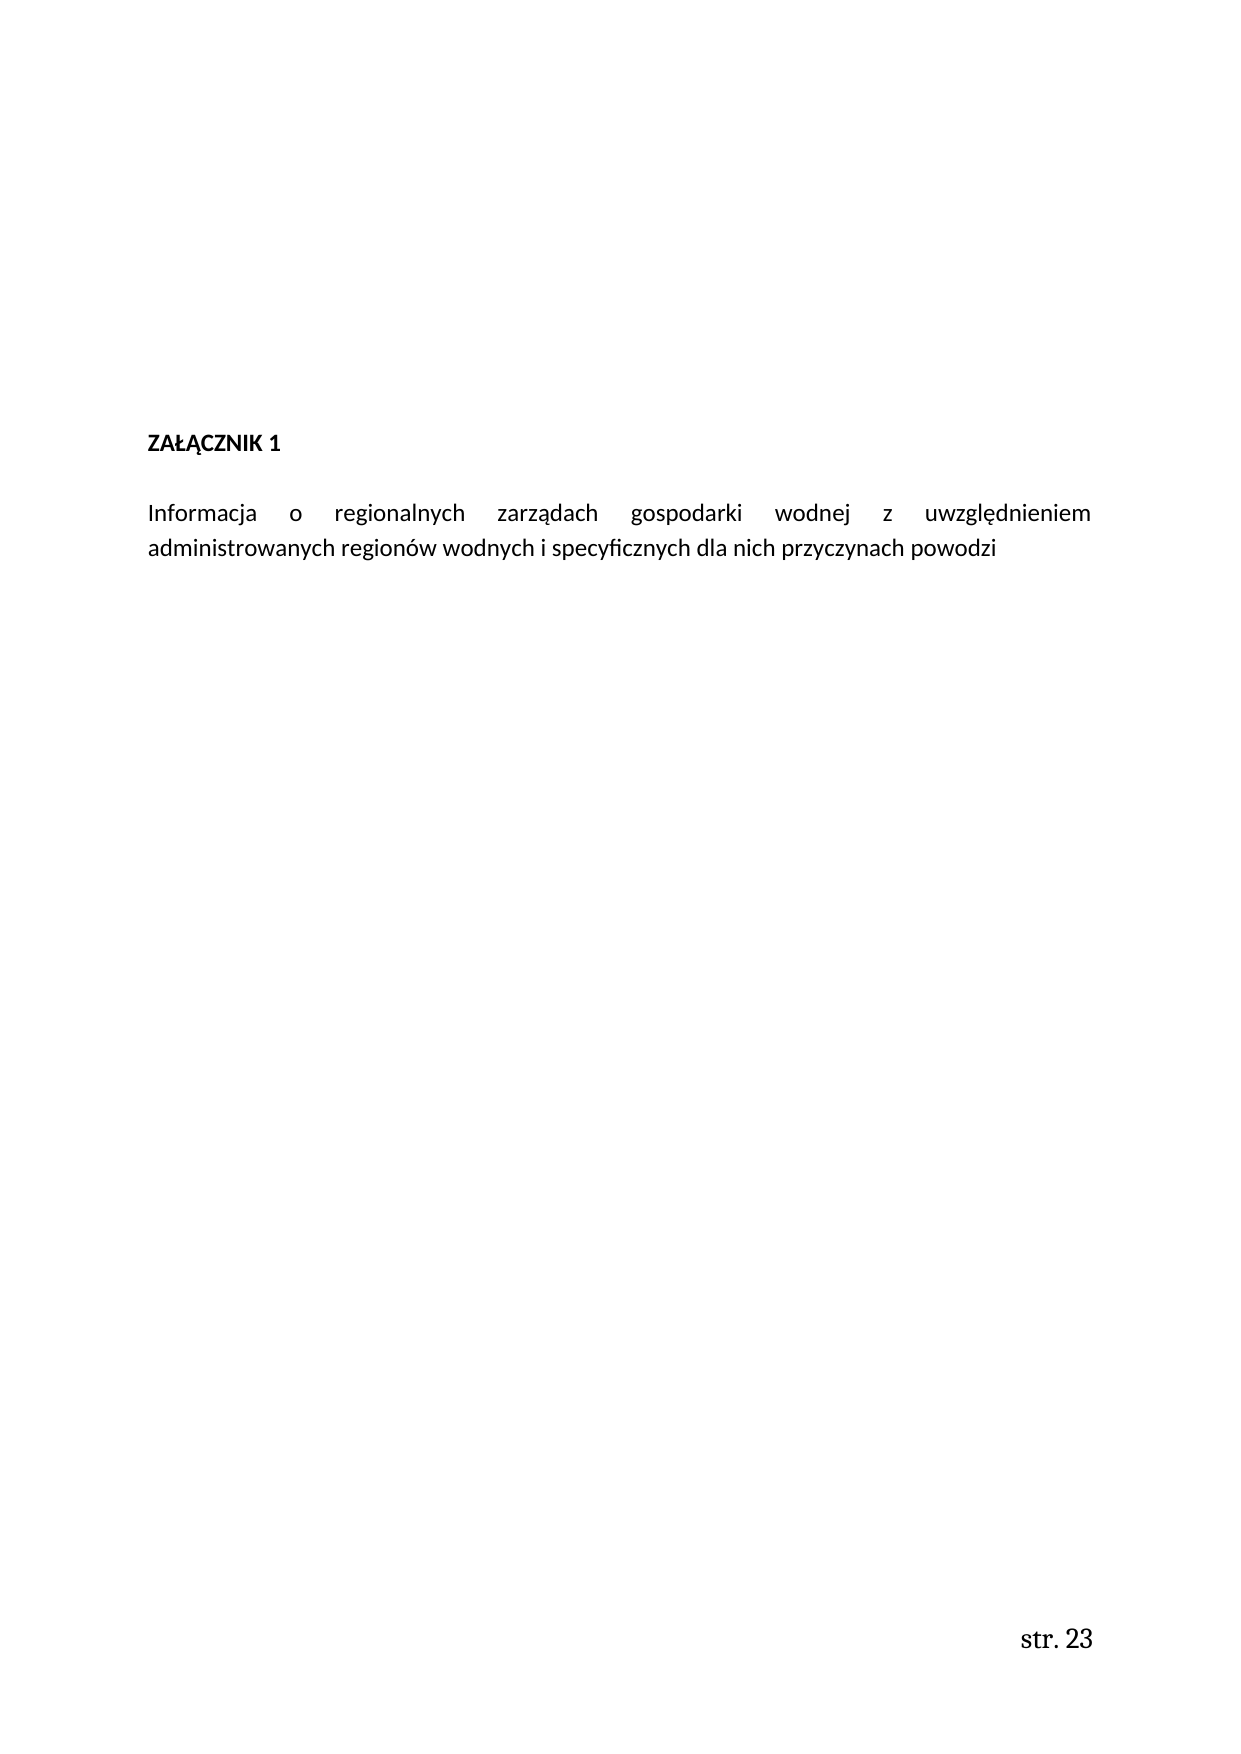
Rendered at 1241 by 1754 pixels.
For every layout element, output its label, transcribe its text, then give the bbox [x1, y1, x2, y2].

text ZAŁĄCZNIK 1 [148, 428, 1093, 458]
text Informacja o regionalnych zarządach gospodarki wodnej z uwzględnieniem administrowanych regionów wodnych i specyficznych dla nich przyczynach powodzi [148, 498, 1093, 563]
